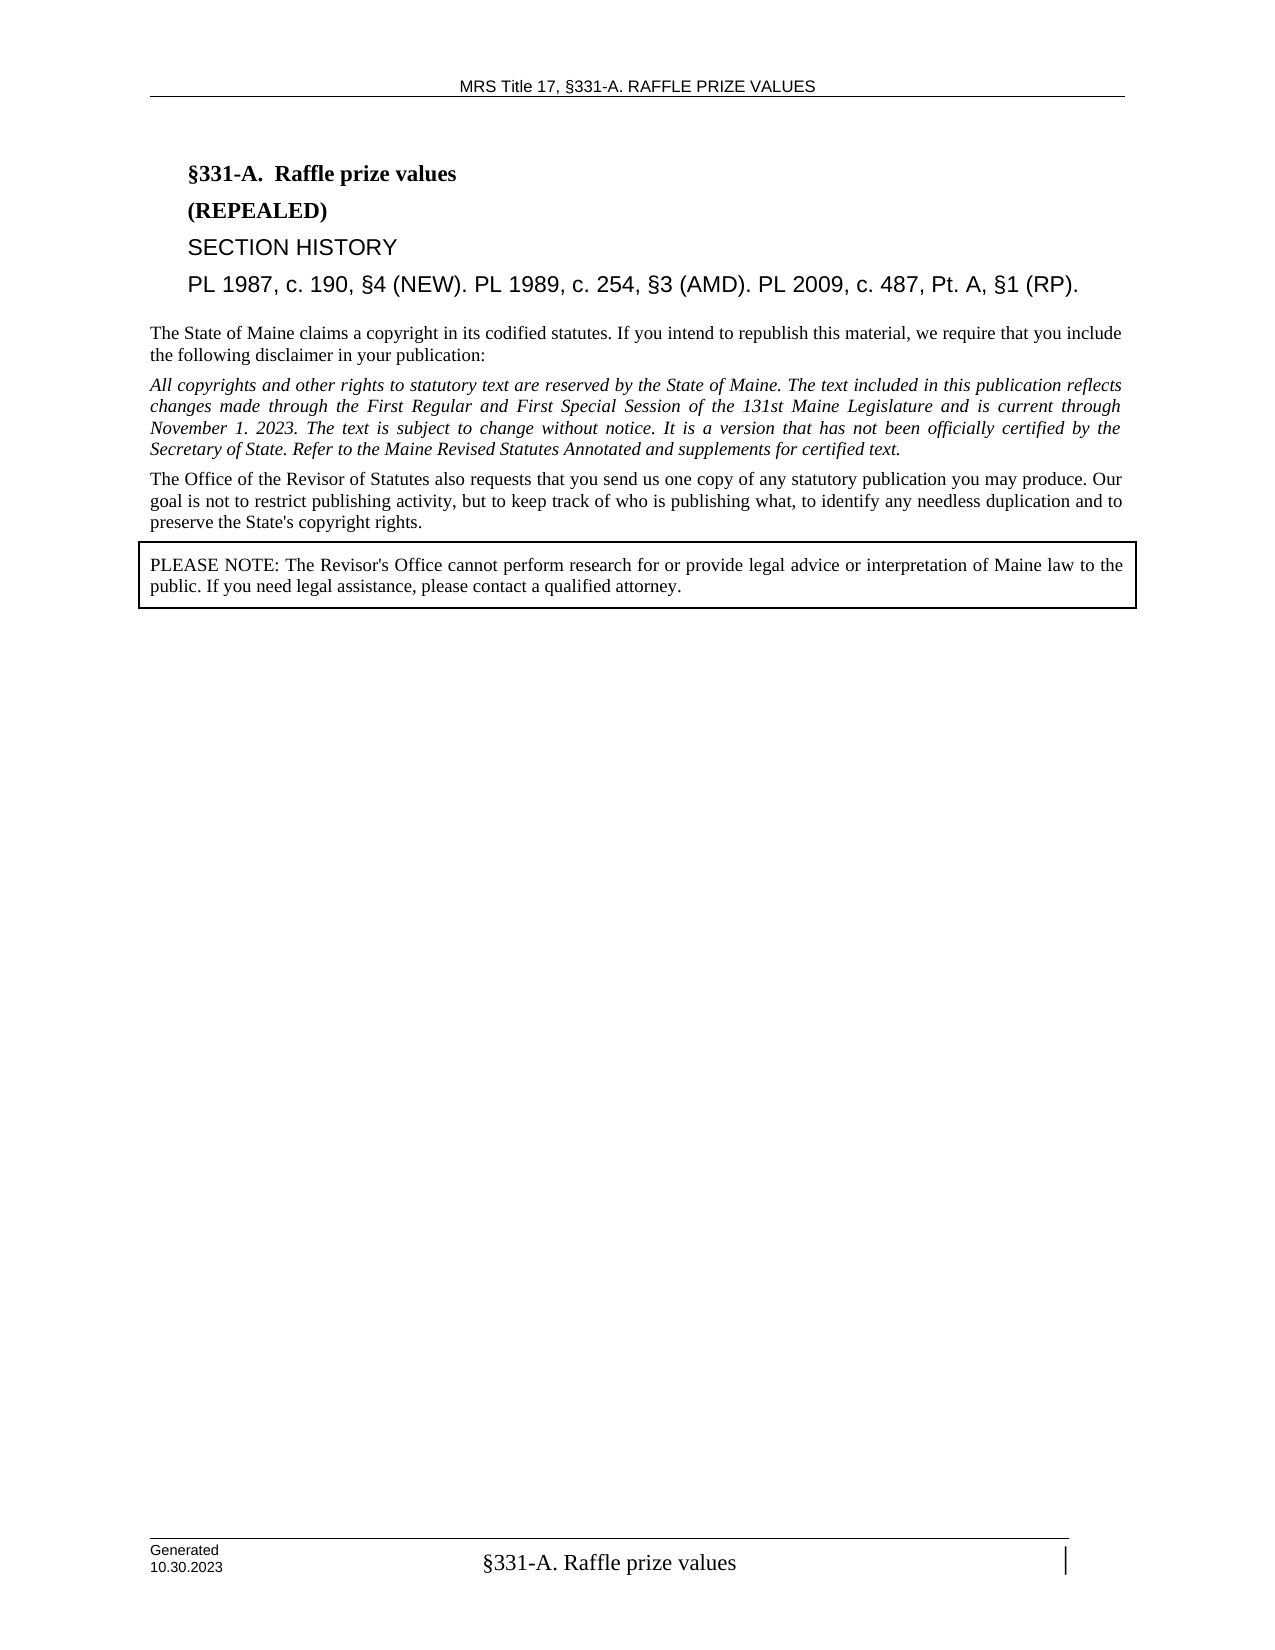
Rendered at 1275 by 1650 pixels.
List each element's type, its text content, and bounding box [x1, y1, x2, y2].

text §331-A. Raffle prize values [187, 160, 1125, 187]
text PLEASE NOTE: The Revisor's Office cannot perform research for or provide legal advice or interpretation of Maine law to the public. If you need legal assistance, please contact a qualified attorney. [140, 543, 1135, 607]
text The State of Maine claims a copyright in its codified statutes. If you intend to republish this material, we require that you include the following disclaimer in your publication: [150, 322, 1125, 365]
text PL 1987, c. 190, §4 (NEW). PL 1989, c. 254, §3 (AMD). PL 2009, c. 487, Pt. A, §1 (RP). [187, 271, 1125, 297]
text (REPEALED) [187, 197, 1125, 223]
text The Office of the Revisor of Statutes also requests that you send us one copy of any statutory publication you may produce. Our goal is not to restrict publishing activity, but to keep track of who is publishing what, to identify any needless duplication and to preserve the State's copyright rights. [150, 468, 1125, 533]
text SECTION HISTORY [187, 234, 1125, 260]
text All copyrights and other rights to statutory text are reserved by the State of Maine. The text included in this publication reflects changes made through the First Regular and First Special Session of the 131st Maine Legislature and is current through November 1. 2023 . The text is subject to change without notice. It is a version that has not been officially certified by the Secretary of State. Refer to the Maine Revised Statutes Annotated and supplements for certified text. [150, 373, 1125, 460]
